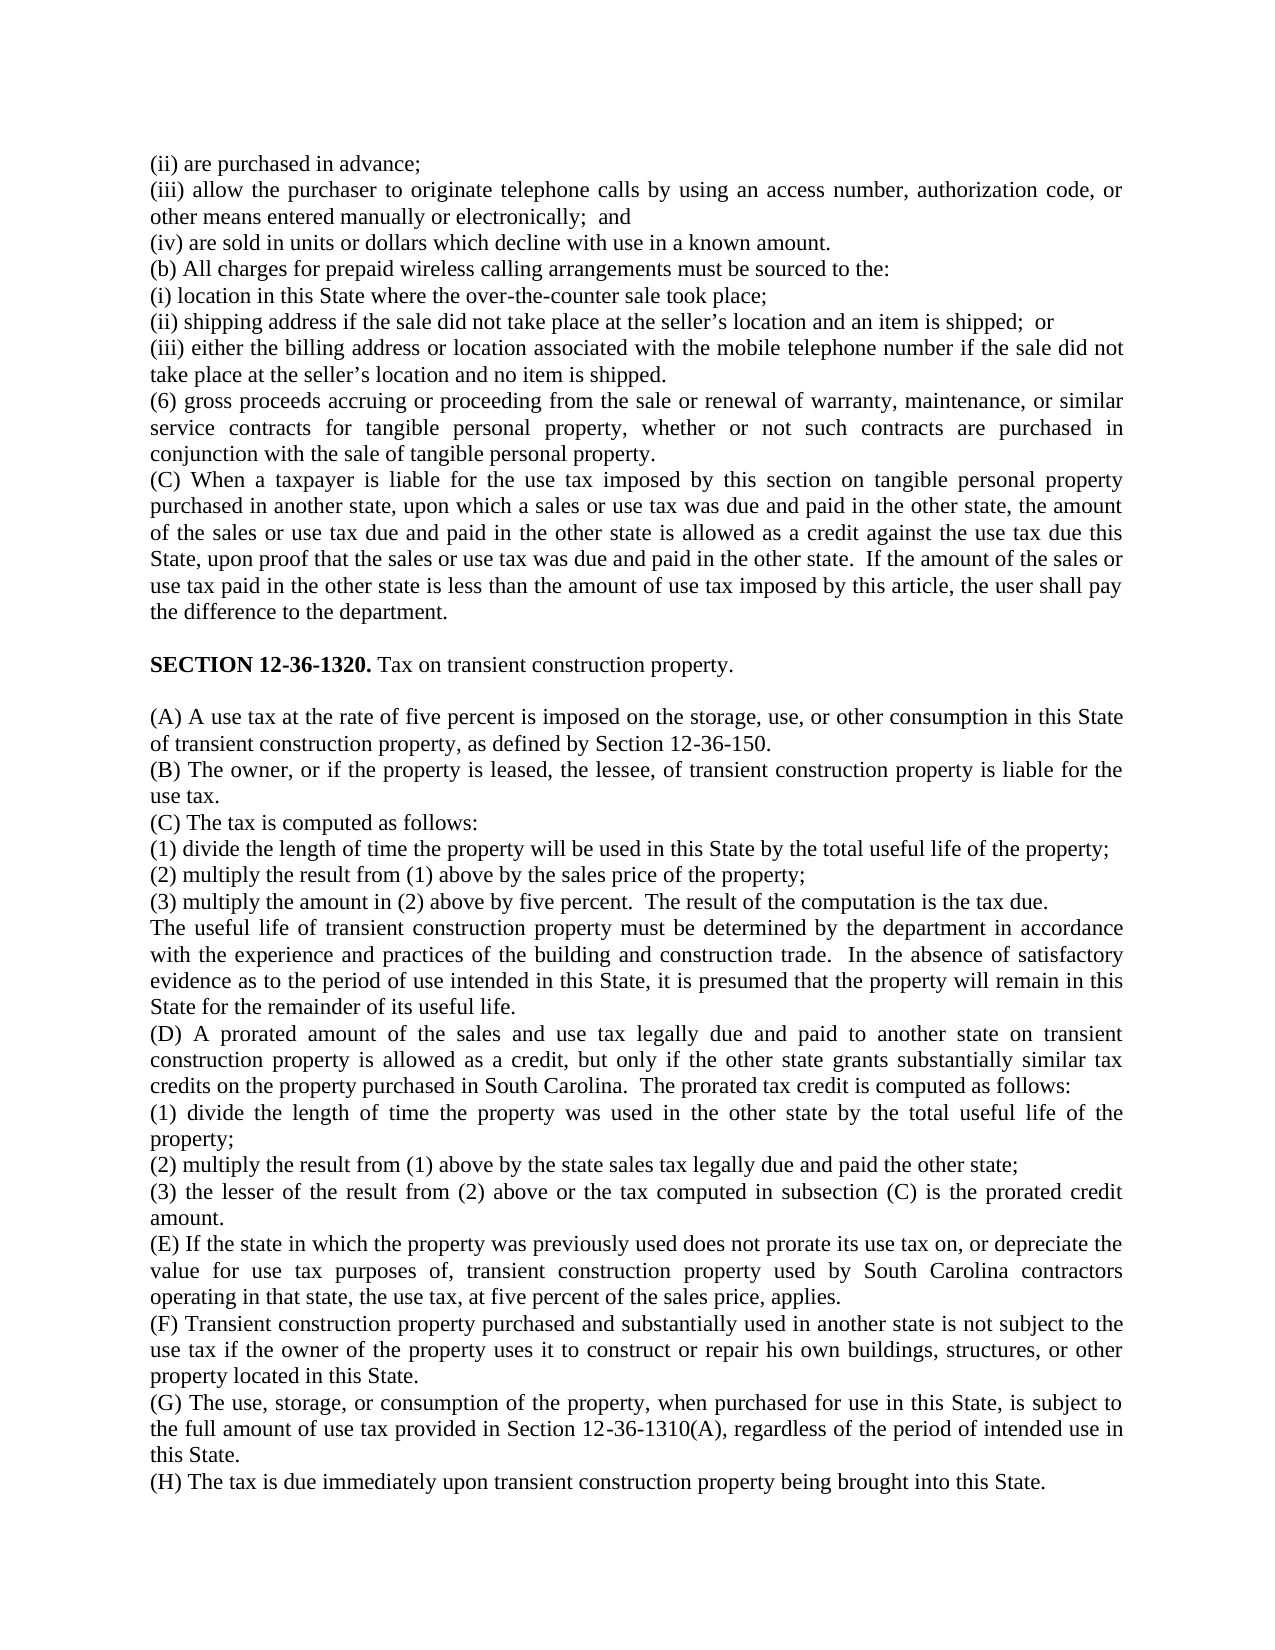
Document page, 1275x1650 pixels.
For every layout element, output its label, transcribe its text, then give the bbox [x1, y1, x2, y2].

text (iii) either the billing address or location associated with the mobile telephone number if the sale did not take place at the seller’s location and no item is shipped. [150, 334, 1125, 387]
text (b) All charges for prepaid wireless calling arrangements must be sourced to the: [150, 255, 1125, 282]
text (E) If the state in which the property was previously used does not prorate its use tax on, or depreciate the value for use tax purposes of, transient construction property used by South Carolina contractors operating in that state, the use tax, at five percent of the sales price, applies. [150, 1231, 1125, 1309]
text (H) The tax is due immediately upon transient construction property being brought into this State. [150, 1468, 1125, 1494]
text (C) When a taxpayer is liable for the use tax imposed by this section on tangible personal property purchased in another state, upon which a sales or use tax was due and paid in the other state, the amount of the sales or use tax due and paid in the other state is allowed as a credit against the use tax due this State, upon proof that the sales or use tax was due and paid in the other state. If the amount of the sales or use tax paid in the other state is less than the amount of use tax imposed by this article, the user shall pay the difference to the department. [150, 466, 1125, 624]
text (ii) shipping address if the sale did not take place at the seller’s location and an item is shipped; or [150, 308, 1125, 334]
text (iv) are sold in units or dollars which decline with use in a known amount. [150, 229, 1125, 255]
text (1) divide the length of time the property will be used in this State by the total useful life of the property; [150, 835, 1125, 862]
text (3) the lesser of the result from (2) above or the tax computed in subsection (C) is the prorated credit amount. [150, 1178, 1125, 1231]
text (ii) are purchased in advance; [150, 150, 1125, 176]
text The useful life of transient construction property must be determined by the department in accordance with the experience and practices of the building and construction trade. In the absence of satisfactory evidence as to the period of use intended in this State, it is presumed that the property will remain in this State for the remainder of its useful life. [150, 914, 1125, 1020]
text (C) The tax is computed as follows: [150, 809, 1125, 835]
text (iii) allow the purchaser to originate telephone calls by using an access number, authorization code, or other means entered manually or electronically; and [150, 176, 1125, 229]
text (F) Transient construction property purchased and substantially used in another state is not subject to the use tax if the owner of the property uses it to construct or repair his own buildings, structures, or other property located in this State. [150, 1309, 1125, 1389]
text (A) A use tax at the rate of five percent is imposed on the storage, use, or other consumption in this State of transient construction property, as defined by Section 12-36-150. [150, 703, 1125, 756]
text SECTION 12-36-1320. Tax on transient construction property. [150, 651, 1125, 677]
text (2) multiply the result from (1) above by the state sales tax legally due and paid the other state; [150, 1151, 1125, 1178]
text (6) gross proceeds accruing or proceeding from the sale or renewal of warranty, maintenance, or similar service contracts for tangible personal property, whether or not such contracts are purchased in conjunction with the sale of tangible personal property. [150, 387, 1125, 466]
text (3) multiply the amount in (2) above by five percent. The result of the computation is the tax due. [150, 888, 1125, 914]
text (1) divide the length of time the property was used in the other state by the total useful life of the property; [150, 1099, 1125, 1151]
text (G) The use, storage, or consumption of the property, when purchased for use in this State, is subject to the full amount of use tax provided in Section 12-36-1310(A), regardless of the period of intended use in this State. [150, 1389, 1125, 1468]
text (B) The owner, or if the property is leased, the lessee, of transient construction property is liable for the use tax. [150, 756, 1125, 809]
text (D) A prorated amount of the sales and use tax legally due and paid to another state on transient construction property is allowed as a credit, but only if the other state grants substantially similar tax credits on the property purchased in South Carolina. The prorated tax credit is computed as follows: [150, 1020, 1125, 1099]
text (i) location in this State where the over-the-counter sale took place; [150, 282, 1125, 308]
text (2) multiply the result from (1) above by the sales price of the property; [150, 862, 1125, 888]
